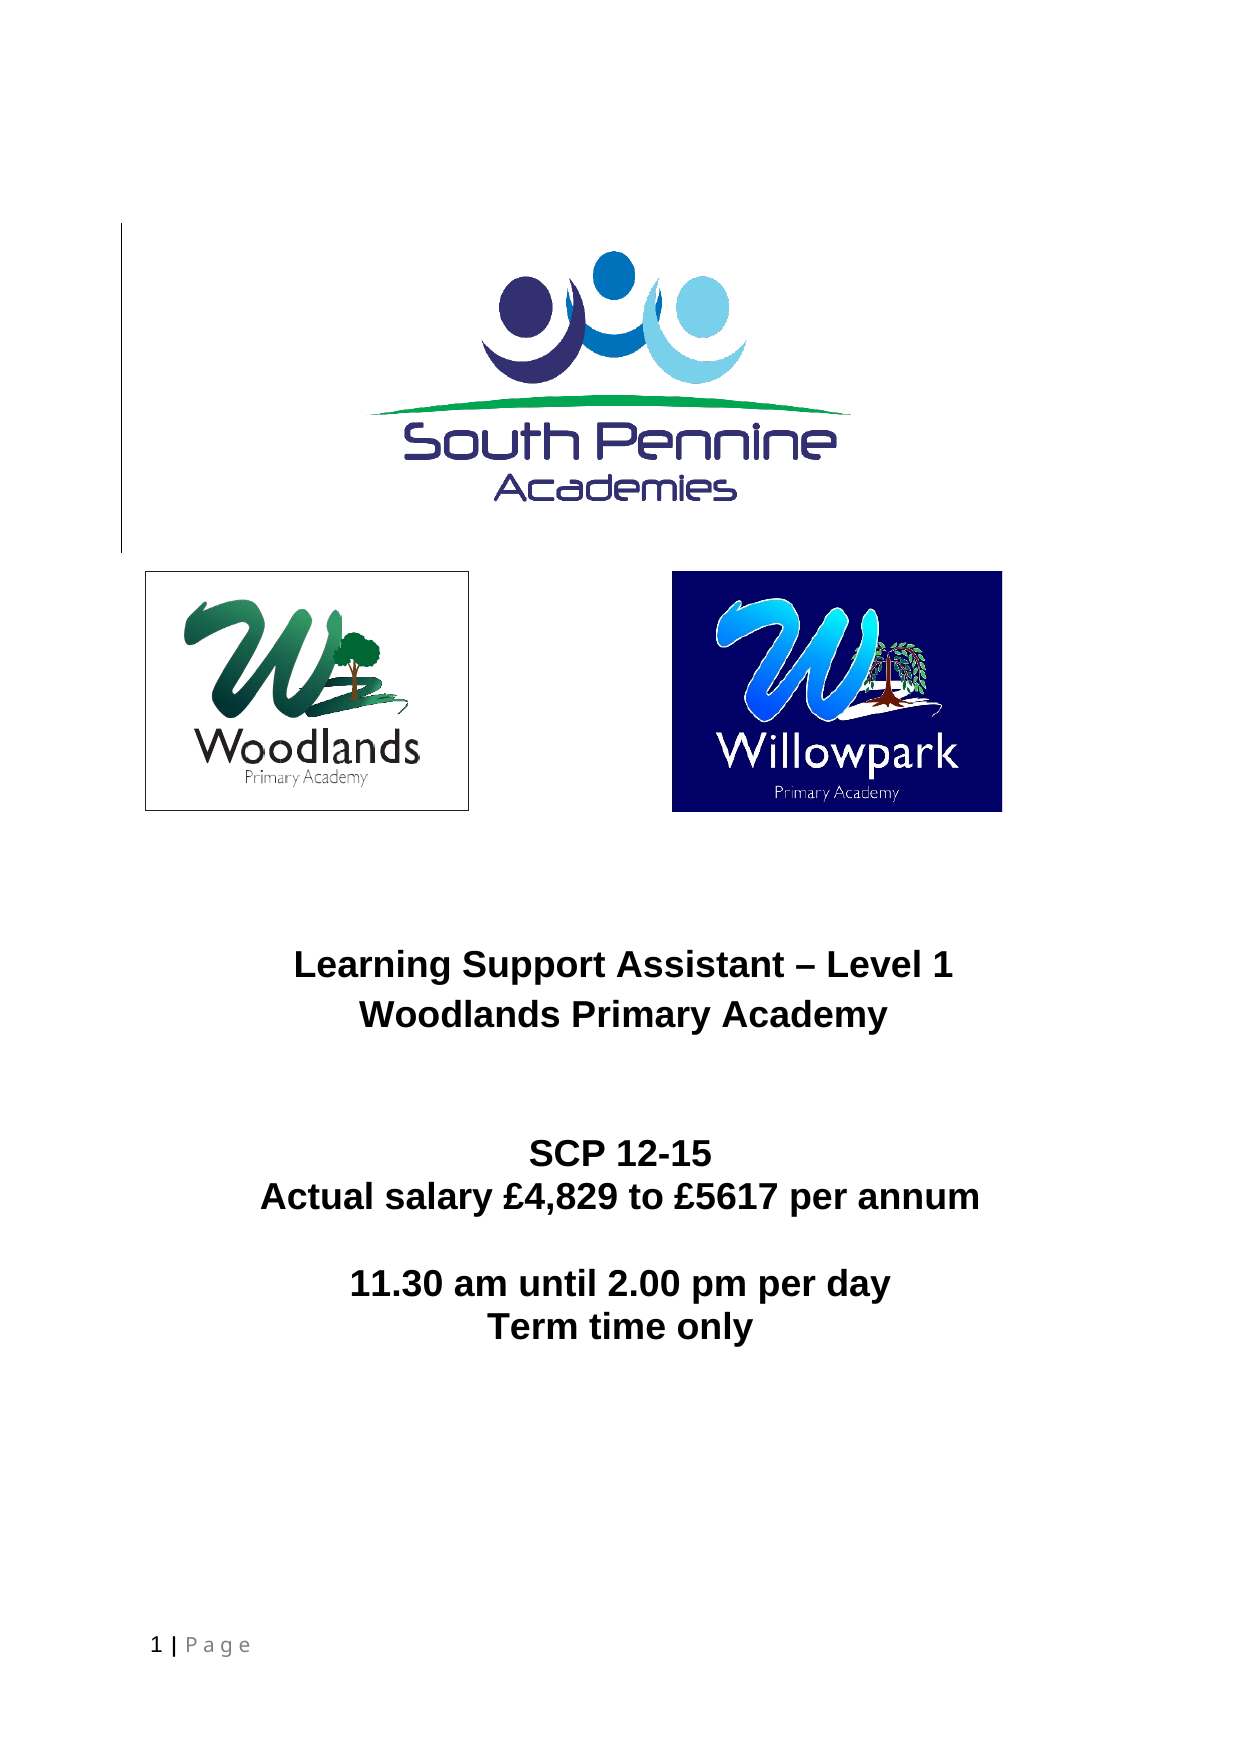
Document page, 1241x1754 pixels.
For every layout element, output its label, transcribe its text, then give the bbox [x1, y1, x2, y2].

picture [671, 571, 1003, 812]
text 11.30 am until 2.00 pm per day [135, 1261, 1105, 1304]
picture [405, 739, 420, 764]
text Woodlands Primary Academy [106, 992, 1044, 1036]
picture [184, 599, 408, 718]
picture [246, 770, 300, 787]
picture [333, 739, 352, 764]
text Term time only [135, 1304, 1105, 1347]
text SCP 12-15 [135, 1131, 1105, 1174]
picture [303, 769, 368, 787]
text Actual salary £4,829 to £5617 per annum [135, 1174, 1105, 1218]
picture [357, 222, 864, 530]
text Learning Support Assistant – Level 1 [106, 942, 1044, 985]
picture [241, 740, 265, 764]
picture [356, 739, 375, 763]
